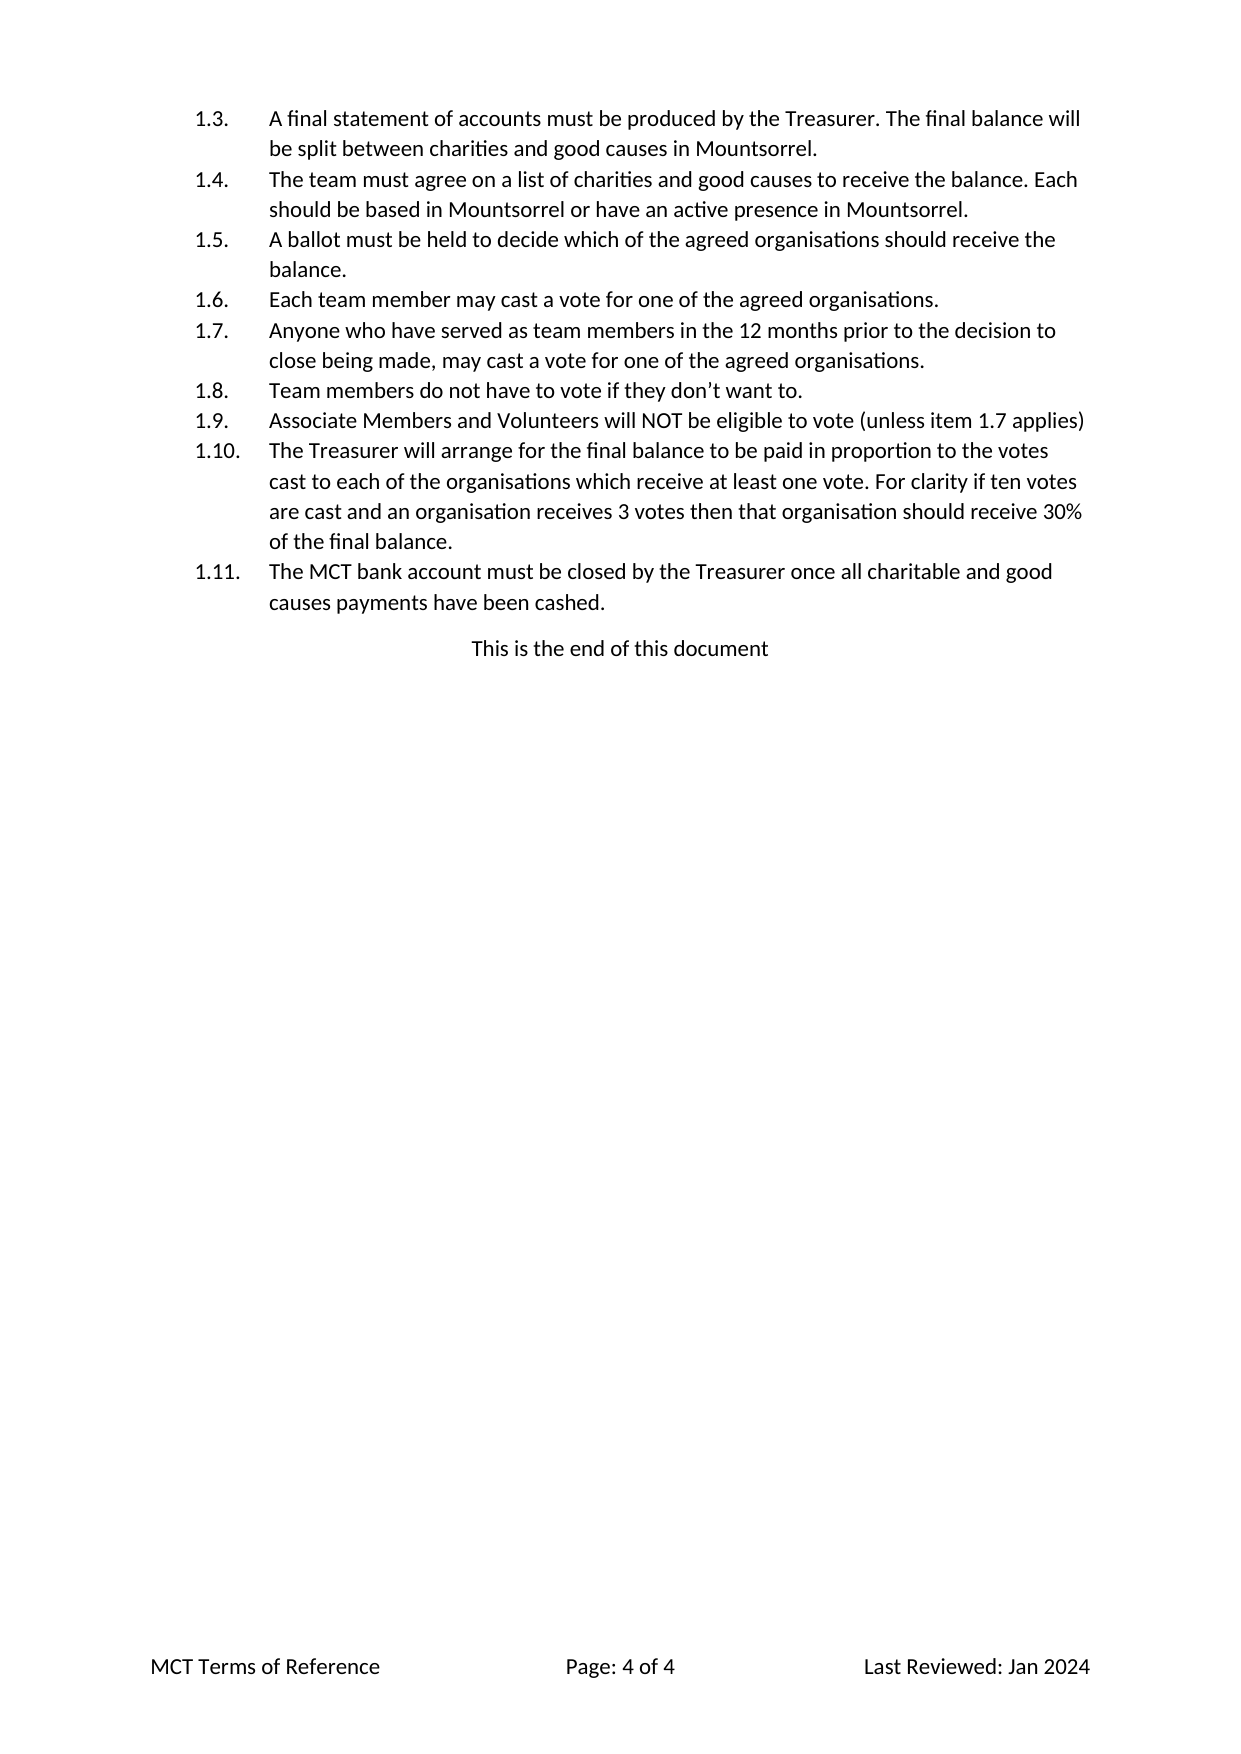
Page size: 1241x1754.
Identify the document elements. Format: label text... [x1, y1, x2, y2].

list A final statement of accounts must be produced by the Treasurer. The final balance will be split between charities and good causes in Mountsorrel. [194, 104, 1090, 162]
list Associate Members and Volunteers will NOT be eligible to vote (unless item 1.7 applies) [194, 406, 1090, 434]
list The Treasurer will arrange for the final balance to be paid in proportion to the votes cast to each of the organisations which receive at least one vote. For clarity if ten votes are cast and an organisation receives 3 votes then that organisation should receive 30% of the final balance. [194, 437, 1090, 555]
list Team members do not have to vote if they don’t want to. [194, 376, 1090, 404]
list Anyone who have served as team members in the 12 months prior to the decision to close being made, may cast a vote for one of the agreed organisations. [194, 316, 1090, 374]
text This is the end of this document [150, 634, 1090, 662]
list The MCT bank account must be closed by the Treasurer once all charitable and good causes payments have been cashed. [194, 557, 1090, 616]
list Each team member may cast a vote for one of the agreed organisations. [194, 286, 1090, 313]
list A ballot must be held to decide which of the agreed organisations should receive the balance. [194, 225, 1090, 283]
list The team must agree on a list of charities and good causes to receive the balance. Each should be based in Mountsorrel or have an active presence in Mountsorrel. [194, 165, 1090, 223]
